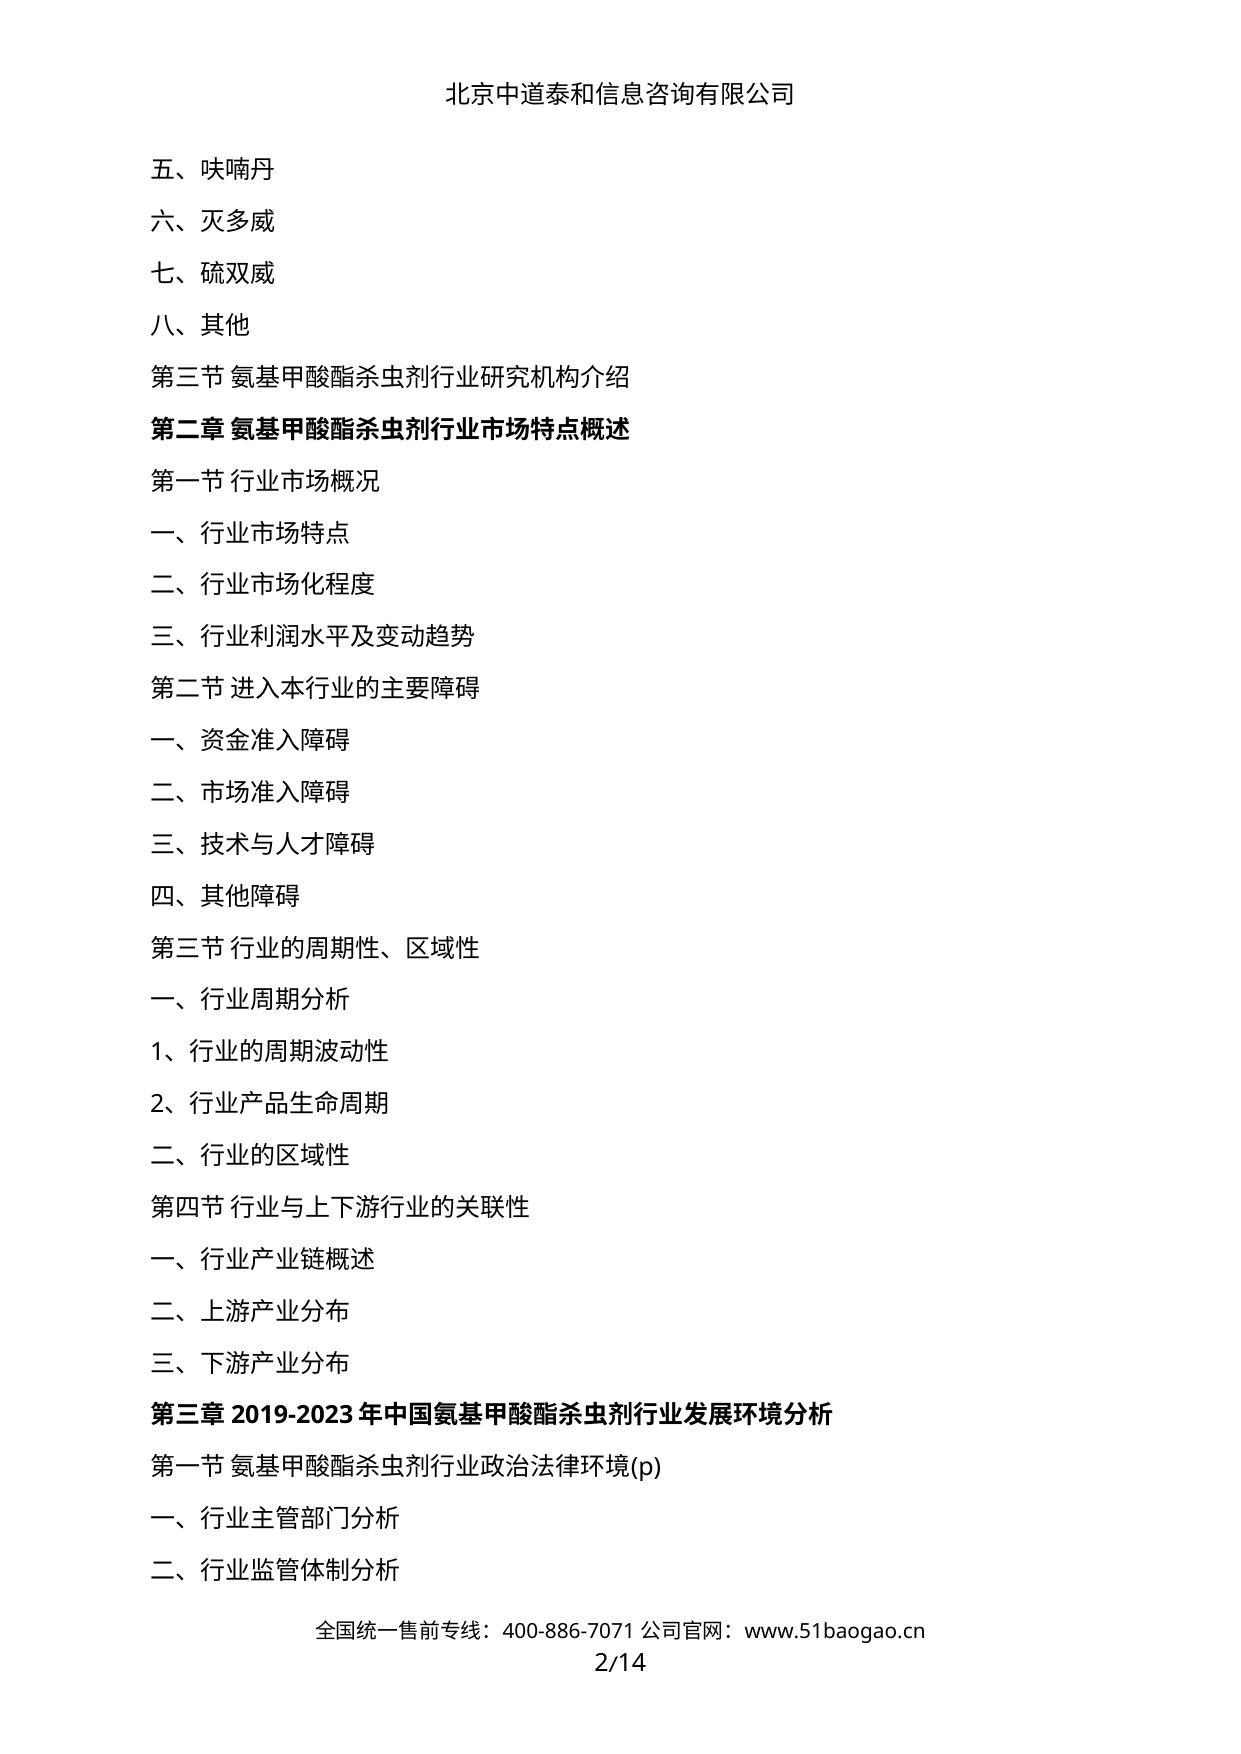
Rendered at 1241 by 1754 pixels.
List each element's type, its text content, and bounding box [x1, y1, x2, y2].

text 一、行业主管部门分析 [150, 1499, 1090, 1535]
text 第三章 2019-2023年中国氨基甲酸酯杀虫剂行业发展环境分析 [150, 1395, 1090, 1431]
text 二、市场准入障碍 [150, 772, 1090, 809]
text 第三节 氨基甲酸酯杀虫剂行业研究机构介绍 [150, 357, 1090, 394]
text 八、其他 [150, 306, 1090, 342]
text 一、资金准入障碍 [150, 721, 1090, 757]
text 第二节 进入本行业的主要障碍 [150, 669, 1090, 705]
text 一、行业周期分析 [150, 980, 1090, 1016]
text 二、行业市场化程度 [150, 565, 1090, 601]
text 六、灭多威 [150, 202, 1090, 238]
text 四、其他障碍 [150, 876, 1090, 912]
text 二、上游产业分布 [150, 1291, 1090, 1327]
text 2、行业产品生命周期 [150, 1084, 1090, 1120]
text 三、下游产业分布 [150, 1343, 1090, 1379]
text 第一节 氨基甲酸酯杀虫剂行业政治法律环境(p) [150, 1447, 1090, 1483]
text 1、行业的周期波动性 [150, 1032, 1090, 1068]
text 二、行业监管体制分析 [150, 1551, 1090, 1587]
text 一、行业产业链概述 [150, 1239, 1090, 1276]
text 第三节 行业的周期性、区域性 [150, 928, 1090, 964]
text 第一节 行业市场概况 [150, 461, 1090, 497]
text 第二章 氨基甲酸酯杀虫剂行业市场特点概述 [150, 409, 1090, 446]
text 第四节 行业与上下游行业的关联性 [150, 1187, 1090, 1224]
text 二、行业的区域性 [150, 1136, 1090, 1172]
text 一、行业市场特点 [150, 513, 1090, 549]
text 三、行业利润水平及变动趋势 [150, 617, 1090, 653]
text 七、硫双威 [150, 254, 1090, 290]
text 五、呋喃丹 [150, 150, 1090, 186]
text 三、技术与人才障碍 [150, 824, 1090, 861]
